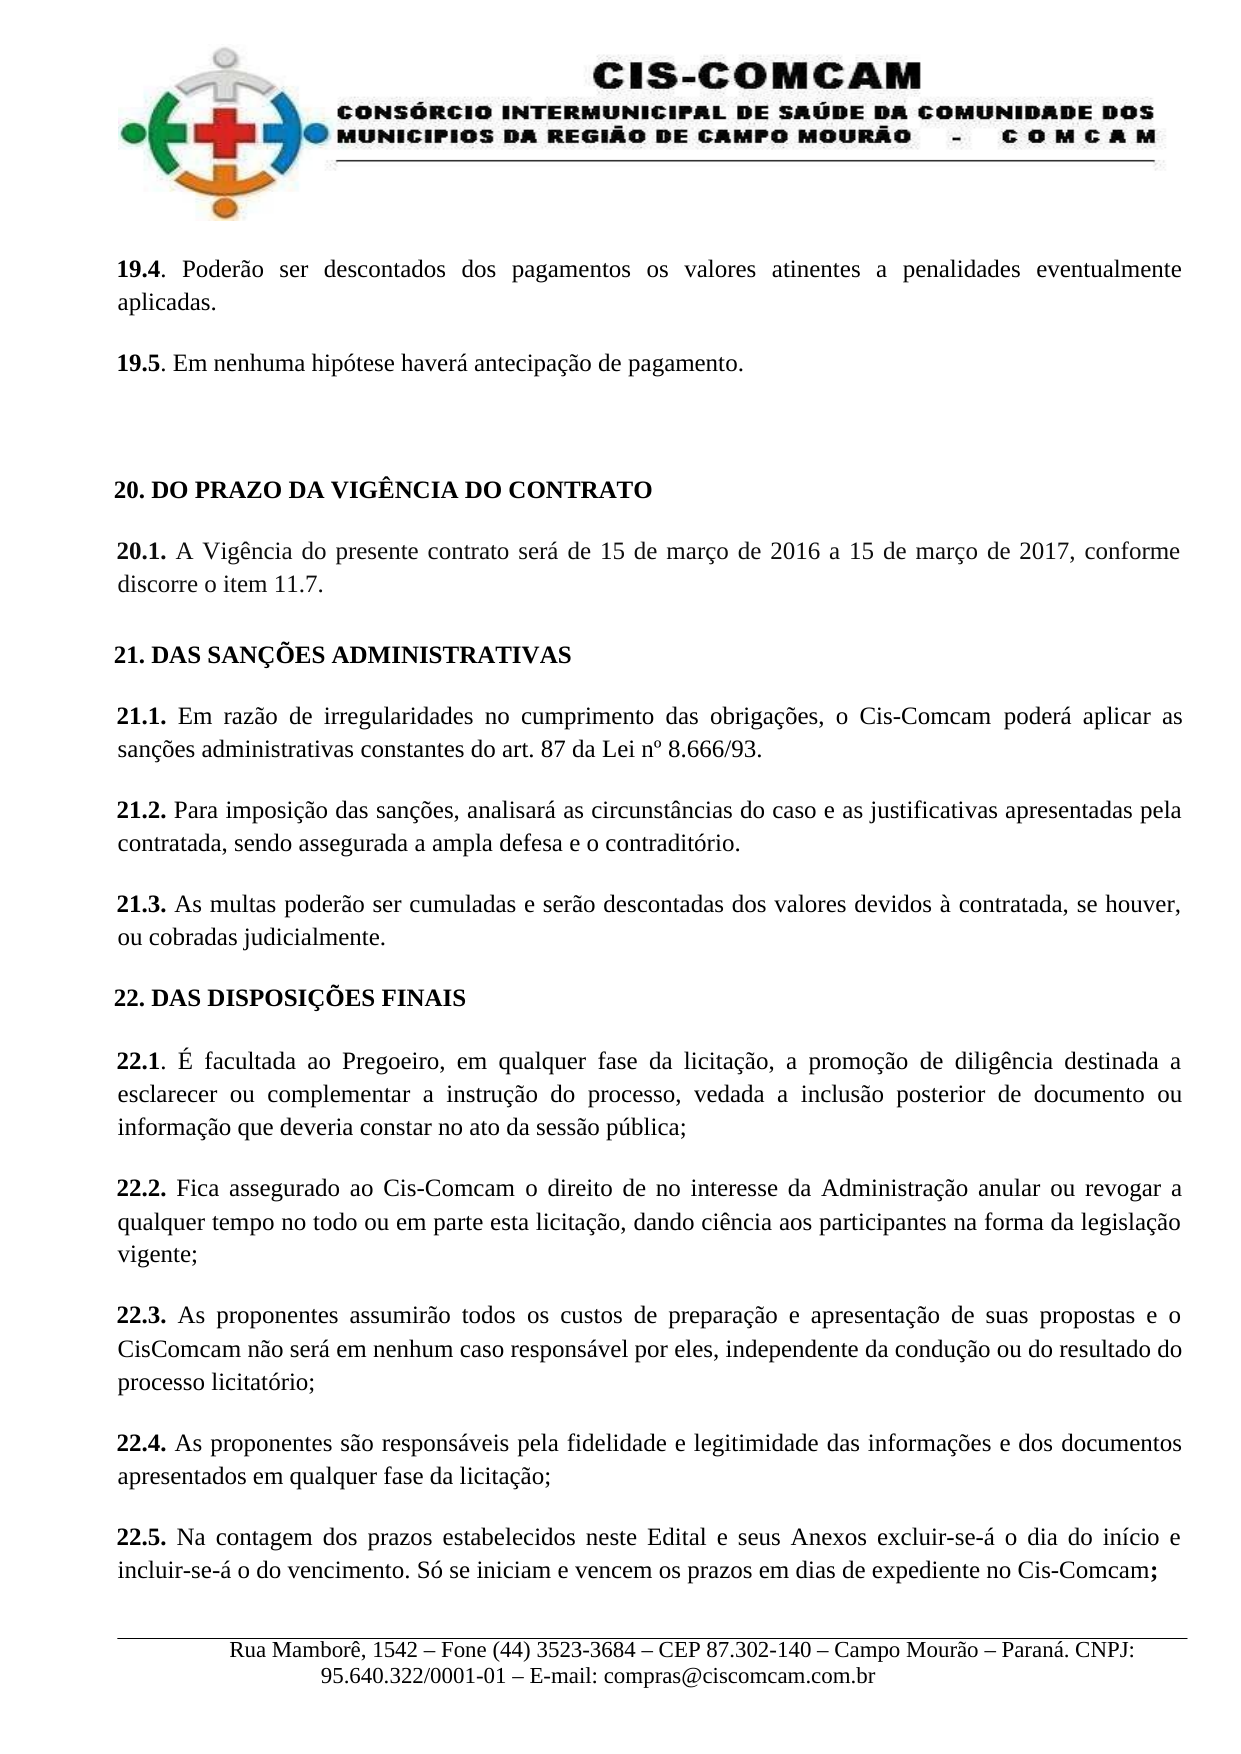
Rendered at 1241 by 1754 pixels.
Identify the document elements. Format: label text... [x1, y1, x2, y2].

text 22.4. As proponentes são responsáveis pela fidelidade e legitimidade das informações e dos documentos apresentados em qualquer fase da licitação; [116, 1428, 1183, 1489]
subtitle DAS SANÇÕES ADMINISTRATIVAS [113, 640, 1183, 669]
text 21.3. As multas poderão ser cumuladas e serão descontadas dos valores devidos à contratada, se houver, ou cobradas judicialmente. [116, 889, 1183, 951]
text 22.2. Fica assegurado ao Cis-Comcam o direito de no interesse da Administração anular ou revogar a qualquer tempo no todo ou em parte esta licitação, dando ciência aos participantes na forma da legislação vigente; [116, 1173, 1183, 1268]
picture [118, 44, 1168, 221]
text 22.1. É facultada ao Pregoeiro, em qualquer fase da licitação, a promoção de diligência destinada a esclarecer ou complementar a instrução do processo, vedada a inclusão posterior de documento ou informação que deveria constar no ato da sessão pública; [116, 1046, 1183, 1141]
text 20.1. A Vigência do presente contrato será de 15 de março de 2016 a 15 de março de 2017, conforme discorre o item 11.7. [116, 536, 1183, 598]
text 22.3. As proponentes assumirão todos os custos de preparação e apresentação de suas propostas e o CisComcam não será em nenhum caso responsável por eles, independente da condução ou do resultado do processo licitatório; [116, 1301, 1183, 1395]
subtitle DAS DISPOSIÇÕES FINAIS [113, 983, 1183, 1012]
subtitle DO PRAZO DA VIGÊNCIA DO CONTRATO [113, 475, 1183, 504]
text 19.5. Em nenhuma hipótese haverá antecipação de pagamento. [116, 348, 1183, 377]
text 21.1. Em razão de irregularidades no cumprimento das obrigações, o Cis-Comcam poderá aplicar as sanções administrativas constantes do art. 87 da Lei nº 8.666/93. [116, 701, 1183, 763]
text 22.5. Na contagem dos prazos estabelecidos neste Edital e seus Anexos excluir-se-á o dia do início e incluir-se-á o do vencimento. Só se iniciam e vencem os prazos em dias de expediente no Cis-Comcam; [116, 1522, 1183, 1583]
text 19.4. Poderão ser descontados dos pagamentos os valores atinentes a penalidades eventualmente aplicadas. [116, 254, 1183, 316]
text 21.2. Para imposição das sanções, analisará as circunstâncias do caso e as justificativas apresentadas pela contratada, sendo assegurada a ampla defesa e o contraditório. [116, 795, 1183, 857]
